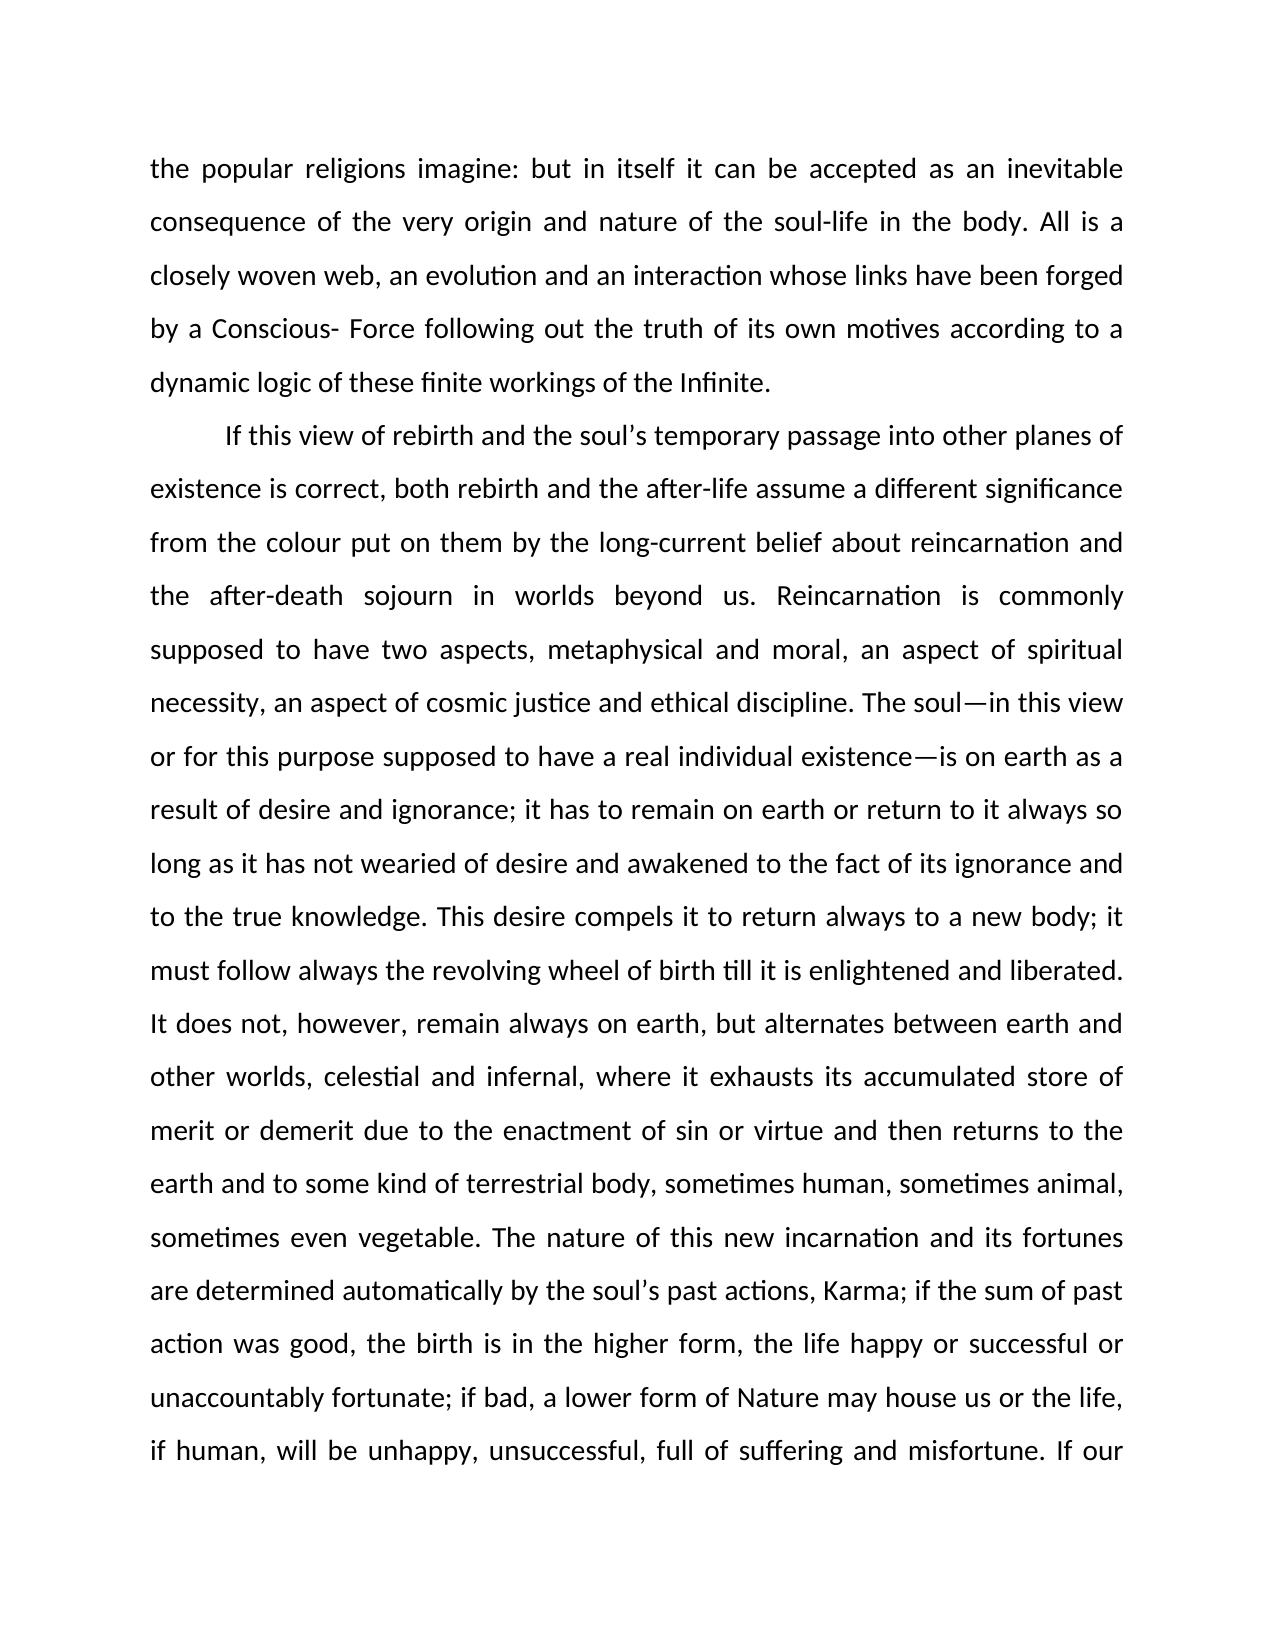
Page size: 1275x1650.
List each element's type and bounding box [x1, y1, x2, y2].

text [150, 150, 1125, 399]
text [150, 417, 1125, 1468]
